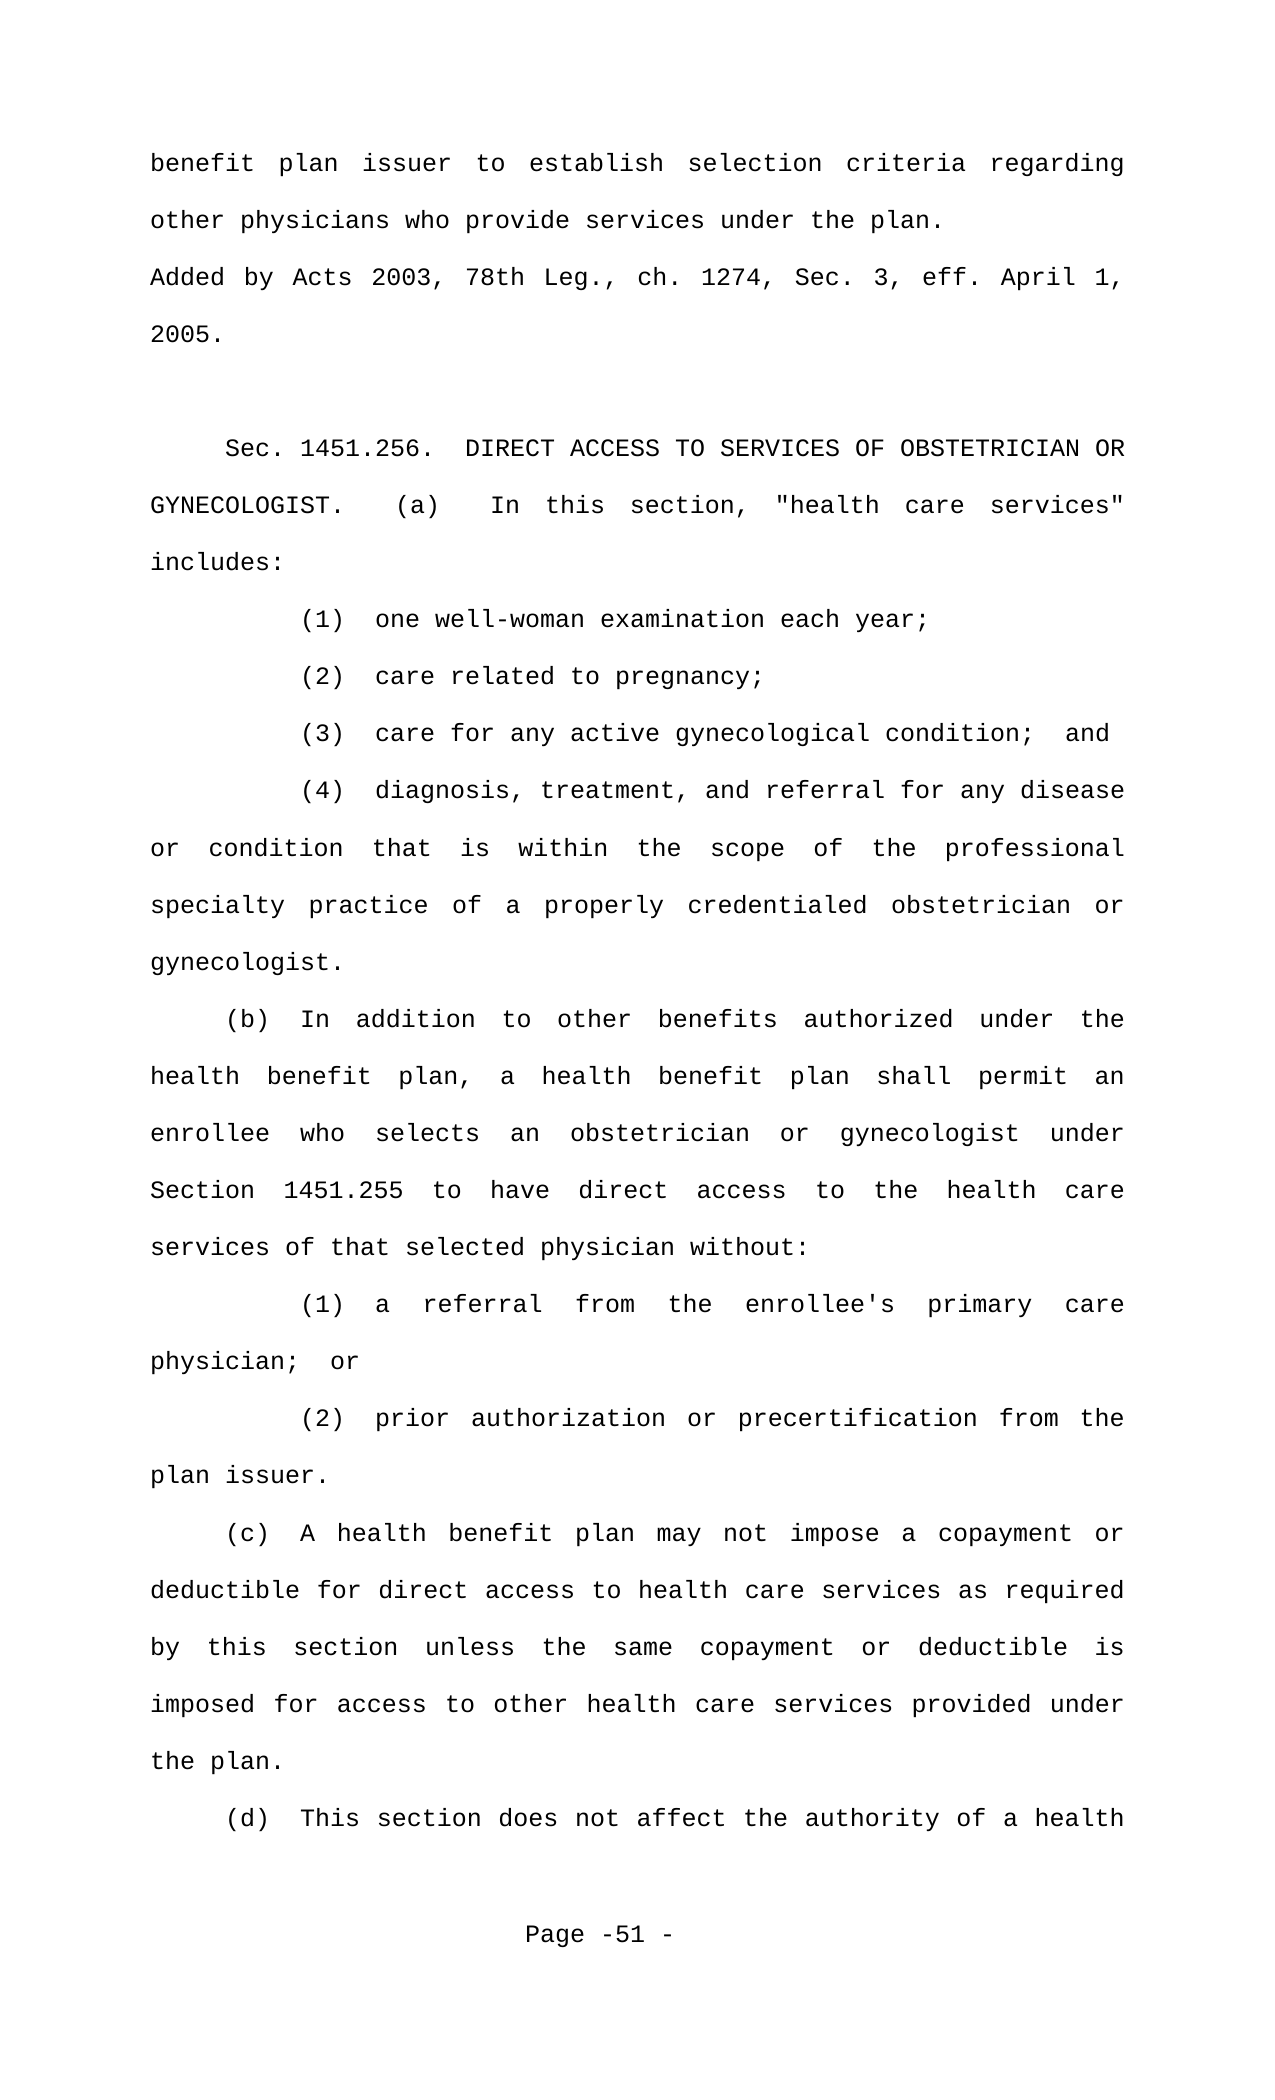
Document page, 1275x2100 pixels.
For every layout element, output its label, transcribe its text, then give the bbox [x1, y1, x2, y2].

text (b) In addition to other benefits authorized under the health benefit plan, a health benefit plan shall permit an enrollee who selects an obstetrician or gynecologist under Section 1451.255 to have direct access to the health care services of that selected physician without: [150, 1006, 1125, 1263]
text (1) one well-woman examination each year; [150, 607, 1125, 635]
text (2) prior authorization or precertification from the plan issuer. [150, 1406, 1125, 1491]
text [150, 150, 1125, 236]
text (2) care related to pregnancy; [150, 664, 1125, 692]
text (3) care for any active gynecological condition; and [150, 721, 1125, 749]
text Added by Acts 2003, 78th Leg., ch. 1274, Sec. 3, eff. April 1, 2005. [150, 264, 1125, 350]
text (4) diagnosis, treatment, and referral for any disease or condition that is within the scope of the professional specialty practice of a properly credentialed obstetrician or gynecologist. [150, 778, 1125, 978]
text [150, 1805, 1125, 1834]
text Sec. 1451.256. DIRECT ACCESS TO SERVICES OF OBSTETRICIAN OR GYNECOLOGIST. (a) In this section, "health care services" includes: [150, 435, 1125, 578]
text (1) a referral from the enrollee's primary care physician; or [150, 1292, 1125, 1377]
text (c) A health benefit plan may not impose a copayment or deductible for direct access to health care services as required by this section unless the same copayment or deductible is imposed for access to other health care services provided under the plan. [150, 1520, 1125, 1777]
